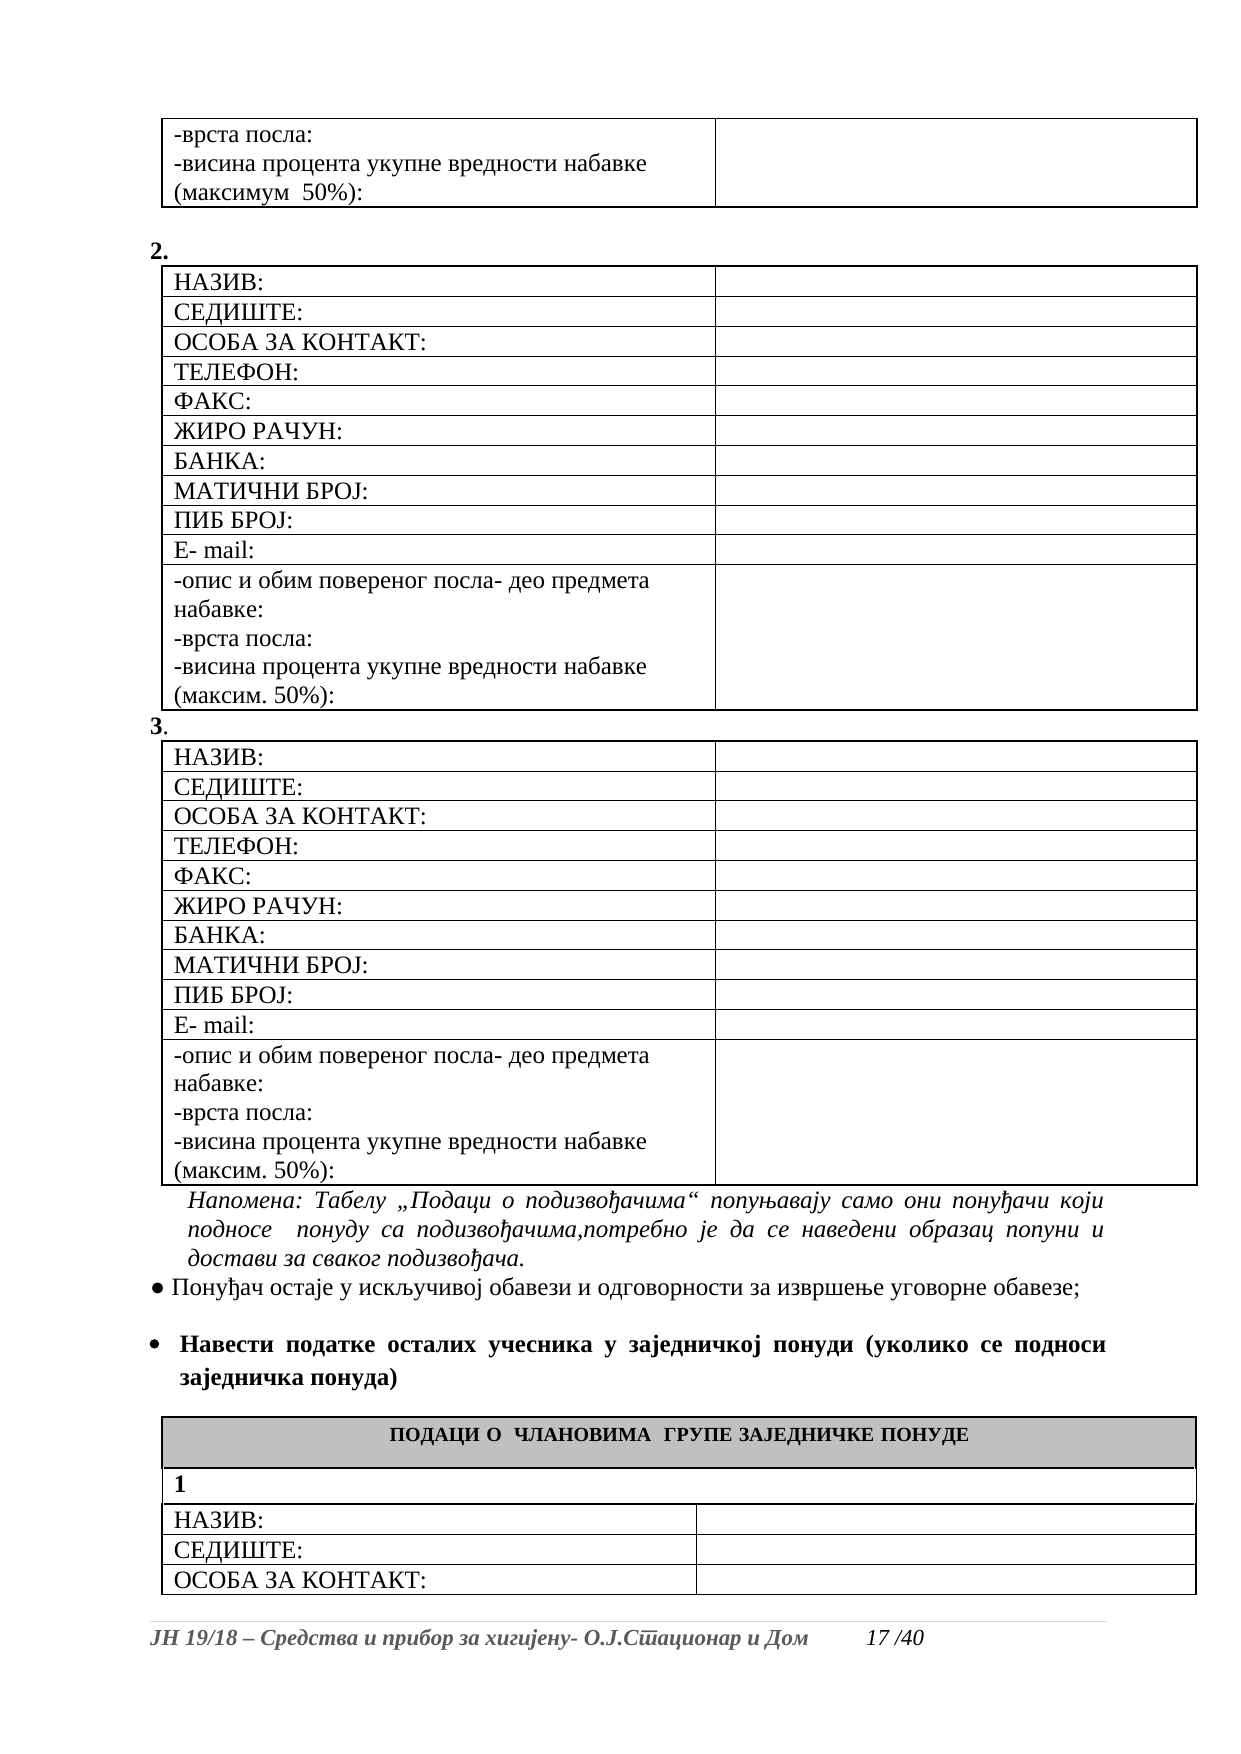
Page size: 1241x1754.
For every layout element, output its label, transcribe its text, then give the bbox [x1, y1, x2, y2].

table_cell -опис и обим повереног посла- део предмета набавке: -врста посла: -висина процента укупне вредности набавке (максим. 50%): [163, 565, 715, 709]
table_cell [716, 1040, 1196, 1183]
table_cell БАНКА: [163, 446, 715, 475]
table_cell МАТИЧНИ БРОЈ: [163, 476, 715, 504]
table_cell [716, 357, 1196, 385]
text 2. [150, 236, 1107, 265]
table_cell [716, 980, 1196, 1009]
table_header НАЗИВ: [163, 267, 715, 296]
table_cell [697, 1535, 1195, 1564]
table_cell МАТИЧНИ БРОЈ: [163, 950, 715, 979]
table_cell [697, 1565, 1195, 1593]
table_cell ОСОБА ЗА КОНТАКТ: [163, 1565, 696, 1593]
table_cell СЕДИШТЕ: [163, 297, 715, 326]
table_header НАЗИВ: [163, 742, 715, 771]
list Навести податке осталих учесника у заједничкој понуди (уколико се подноси заједничка понуда) [150, 1329, 1107, 1391]
table_cell [716, 891, 1196, 919]
table_cell [716, 446, 1196, 475]
table_cell [716, 831, 1196, 860]
table_cell БАНКА: [163, 921, 715, 949]
table_cell 1 [163, 1467, 1196, 1503]
table_cell [697, 1503, 1195, 1534]
table_cell [716, 386, 1196, 415]
table_cell [716, 297, 1196, 326]
table_cell ФАКС: [163, 386, 715, 415]
table_cell E- mail: [163, 535, 715, 564]
table_cell [716, 416, 1196, 445]
table_cell E- mail: [163, 1010, 715, 1039]
table_cell ЖИРО РАЧУН: [163, 416, 715, 445]
table_cell ПИБ БРОЈ: [163, 506, 715, 534]
table_cell ОСОБА ЗА КОНТАКТ: [163, 327, 715, 356]
table_header [716, 267, 1196, 296]
table_cell -опис и обим повереног посла- део предмета набавке: -врста посла: -висина процента укупне вредности набавке (максим. 50%): [163, 1040, 715, 1183]
table_cell [716, 861, 1196, 890]
table_cell [716, 921, 1196, 949]
table_cell [716, 476, 1196, 504]
table_cell НАЗИВ: [163, 1503, 696, 1534]
table_cell [716, 565, 1196, 709]
table_cell ТЕЛЕФОН: [163, 831, 715, 860]
table_cell [716, 950, 1196, 979]
table_cell ТЕЛЕФОН: [163, 357, 715, 385]
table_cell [163, 119, 715, 206]
table_cell ФАКС: [163, 861, 715, 890]
table_cell ЖИРО РАЧУН: [163, 891, 715, 919]
table_cell СЕДИШТЕ: [163, 772, 715, 800]
table_header подаци о члановима групе заједничке понуде [163, 1418, 1195, 1467]
table_cell [716, 772, 1196, 800]
table_cell СЕДИШТЕ: [163, 1535, 696, 1564]
text 3. [150, 711, 1107, 740]
table_cell [716, 327, 1196, 356]
text ● Понуђач остаје у искључивој обавези и одговорности за извршење уговорне обавезе; [150, 1272, 1107, 1301]
text Напомена: Табелу „Подаци о подизвођачима“ попуњавају само они понуђачи који подносе понуду са подизвођачима,потребно је да се наведени образац попуни и достави за сваког подизвођача. [150, 1186, 1107, 1272]
table_cell [716, 506, 1196, 534]
table_cell ОСОБА ЗА КОНТАКТ: [163, 801, 715, 830]
table_cell [716, 119, 1196, 206]
table_header [716, 742, 1196, 771]
table_cell [716, 535, 1196, 564]
table_cell [716, 1010, 1196, 1039]
table_cell [716, 801, 1196, 830]
table_cell ПИБ БРОЈ: [163, 980, 715, 1009]
